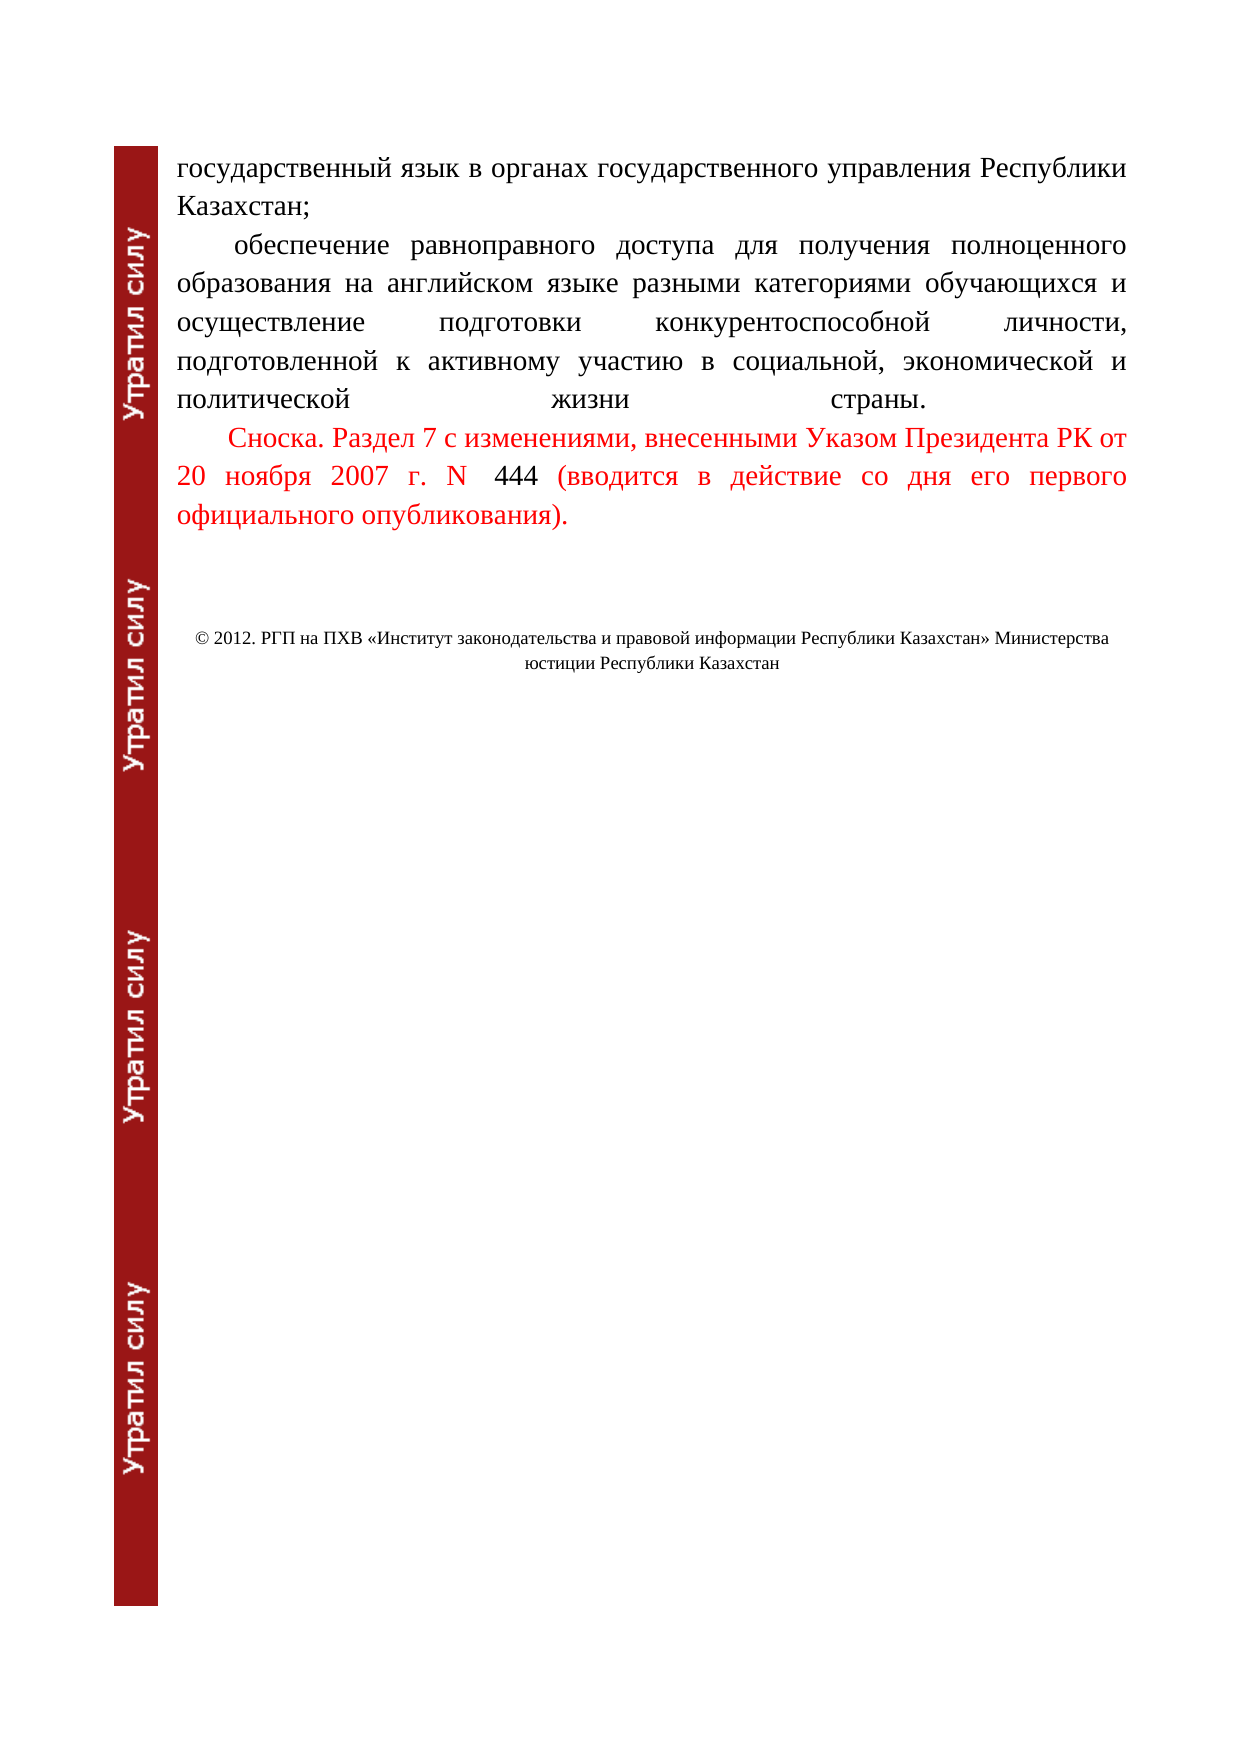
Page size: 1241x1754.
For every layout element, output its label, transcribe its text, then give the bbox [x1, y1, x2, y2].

picture [114, 146, 158, 150]
picture [114, 530, 158, 627]
text © 2012. РГП на ПХВ «Институт законодательства и правовой информации Республики Казахстан» Министерства юстиции Республики Казахстан [112, 627, 1128, 673]
picture [114, 673, 158, 1606]
